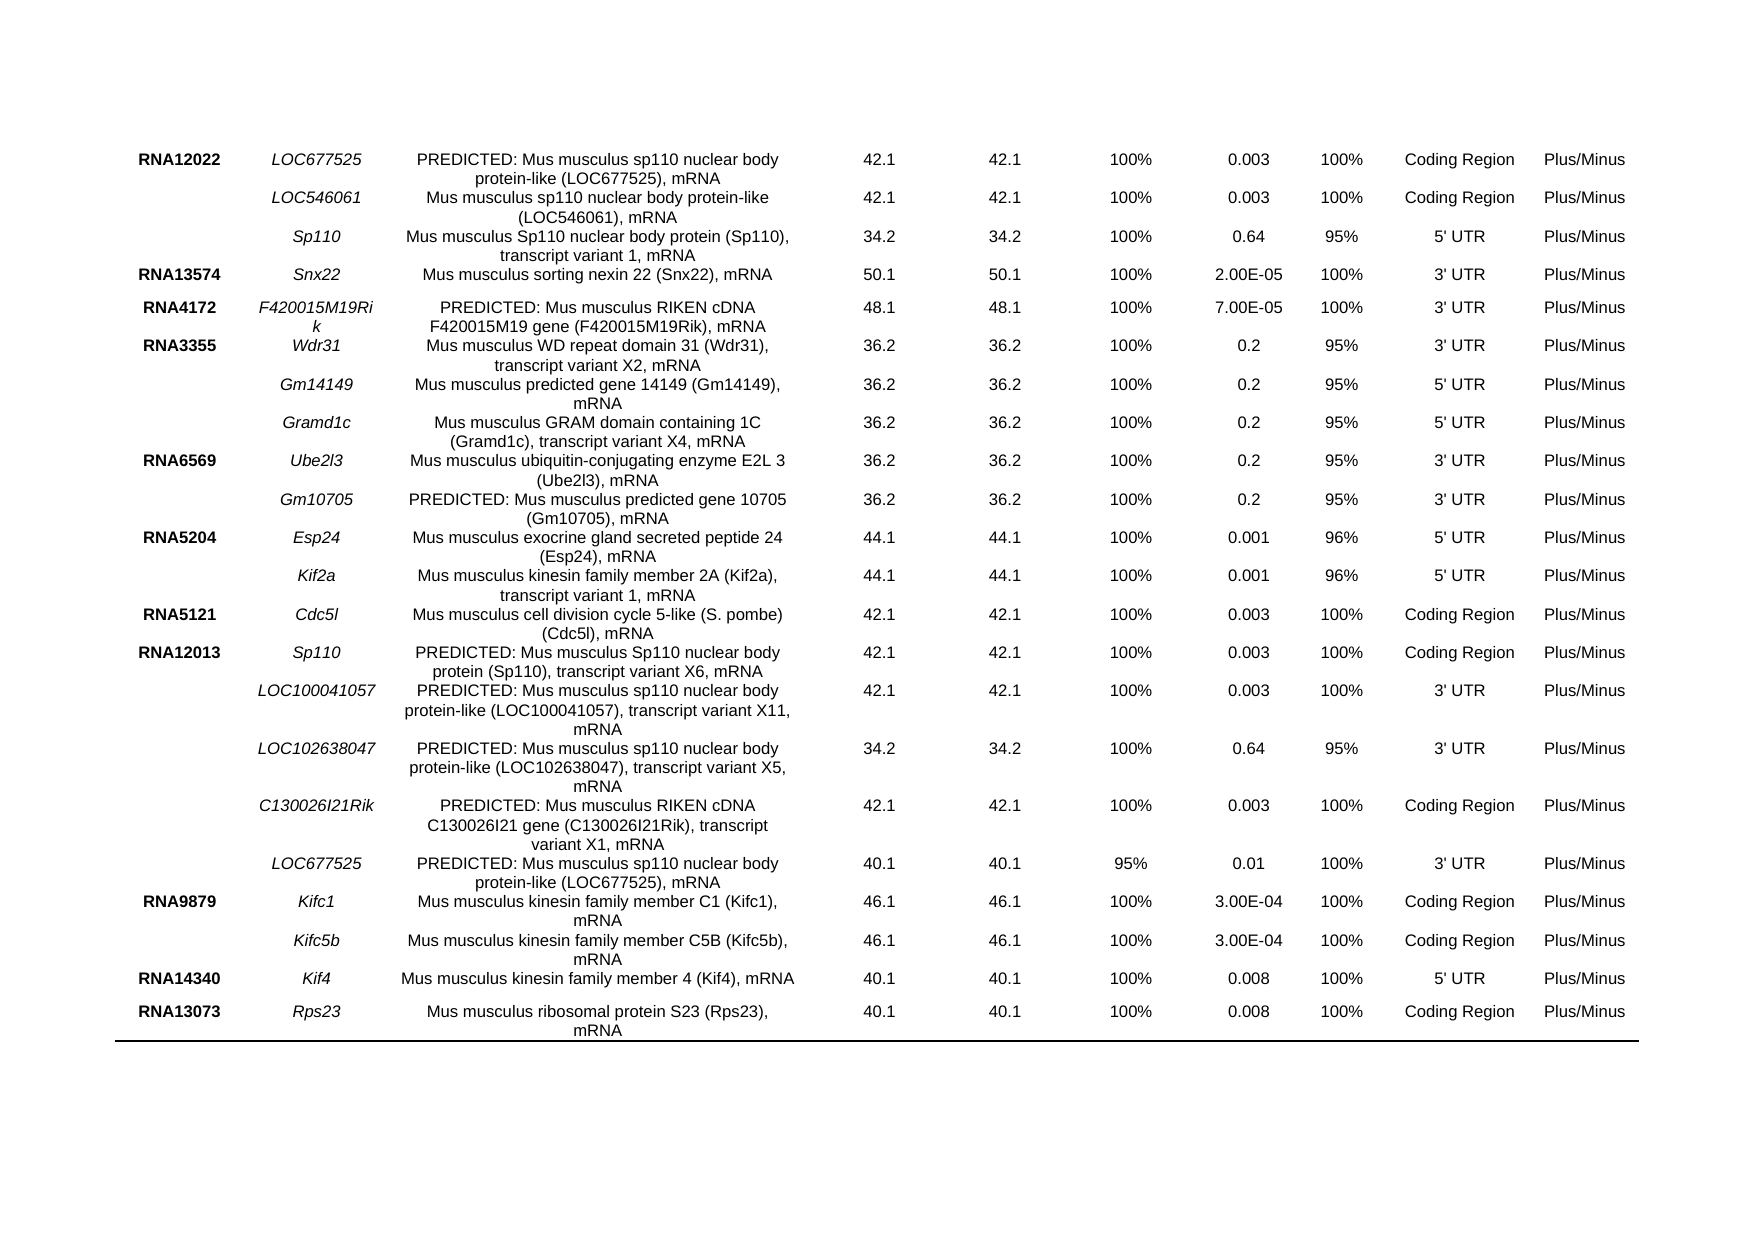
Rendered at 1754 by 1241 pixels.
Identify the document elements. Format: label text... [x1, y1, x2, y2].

table_cell 34.2 [952, 227, 1058, 265]
table_cell 36.2 [952, 375, 1058, 413]
table_cell 36.2 [806, 413, 952, 451]
table_cell 95% [1294, 375, 1389, 413]
table_cell Rps23 [244, 1001, 389, 1040]
table_cell 50.1 [806, 265, 952, 298]
table_cell 5' UTR [1390, 227, 1530, 265]
table_cell 36.2 [952, 490, 1058, 528]
table_cell 34.2 [806, 227, 952, 265]
table_cell Sp110 [244, 227, 389, 265]
table_cell 100% [1294, 796, 1389, 854]
table_cell 0.001 [1204, 566, 1294, 604]
table_cell Plus/Minus [1530, 969, 1639, 1001]
table_cell 5' UTR [1390, 375, 1530, 413]
table_cell 100% [1294, 265, 1389, 298]
table_cell Plus/Minus [1530, 490, 1639, 528]
table_cell Plus/Minus [1530, 1001, 1639, 1040]
table_cell 3' UTR [1390, 336, 1530, 374]
table_cell 100% [1294, 681, 1389, 739]
table_cell Plus/Minus [1530, 375, 1639, 413]
table_cell 100% [1294, 150, 1389, 188]
table_cell PREDICTED: Mus musculus RIKEN cDNA F420015M19 gene (F420015M19Rik), mRNA [389, 298, 806, 336]
table_cell 100% [1294, 643, 1389, 681]
table_cell Plus/Minus [1530, 854, 1639, 892]
table_cell 34.2 [806, 739, 952, 796]
table_cell 95% [1294, 739, 1389, 796]
table_cell Plus/Minus [1530, 227, 1639, 265]
table_cell PREDICTED: Mus musculus Sp110 nuclear body protein (Sp110), transcript variant X6, mRNA [389, 643, 806, 681]
table_cell 100% [1058, 892, 1204, 930]
table_cell 100% [1294, 892, 1389, 930]
table_cell 0.2 [1204, 336, 1294, 374]
table_cell 0.001 [1204, 528, 1294, 566]
table_cell 0.64 [1204, 227, 1294, 265]
table_cell RNA4172 [115, 298, 244, 336]
table_cell 3' UTR [1390, 490, 1530, 528]
table_cell 100% [1058, 336, 1204, 374]
table_cell Mus musculus GRAM domain containing 1C (Gramd1c), transcript variant X4, mRNA [389, 413, 806, 451]
table_cell PREDICTED: Mus musculus sp110 nuclear body protein-like (LOC677525), mRNA [389, 854, 806, 892]
table_cell Plus/Minus [1530, 643, 1639, 681]
table_cell 40.1 [806, 969, 952, 1001]
table_cell 100% [1058, 227, 1204, 265]
table_cell Plus/Minus [1530, 265, 1639, 298]
table_cell 42.1 [952, 796, 1058, 854]
table_cell 3' UTR [1390, 451, 1530, 489]
table_cell Coding Region [1390, 150, 1530, 188]
table_cell 46.1 [952, 930, 1058, 969]
table_cell Coding Region [1390, 188, 1530, 227]
table_cell Kif2a [244, 566, 389, 604]
table_cell 3.00E-04 [1204, 930, 1294, 969]
table_cell 3' UTR [1390, 854, 1530, 892]
table_cell Plus/Minus [1530, 796, 1639, 854]
table_cell 100% [1058, 298, 1204, 336]
table_cell 42.1 [952, 605, 1058, 643]
table_cell 34.2 [952, 739, 1058, 796]
table_cell 48.1 [806, 298, 952, 336]
table_cell 0.003 [1204, 643, 1294, 681]
table_cell 5' UTR [1390, 566, 1530, 604]
table_cell Mus musculus Sp110 nuclear body protein (Sp110), transcript variant 1, mRNA [389, 227, 806, 265]
table_cell 100% [1294, 188, 1389, 227]
table_cell RNA3355 [115, 336, 244, 451]
table_cell 42.1 [952, 150, 1058, 188]
table_cell 7.00E-05 [1204, 298, 1294, 336]
table_cell Gramd1c [244, 413, 389, 451]
table_cell 100% [1058, 490, 1204, 528]
table_cell Plus/Minus [1530, 528, 1639, 566]
table_cell 100% [1294, 969, 1389, 1001]
table_cell 100% [1058, 1001, 1204, 1040]
table_cell 5' UTR [1390, 528, 1530, 566]
table_cell 95% [1294, 451, 1389, 489]
table_cell 0.008 [1204, 969, 1294, 1001]
table_cell 95% [1058, 854, 1204, 892]
table_cell 40.1 [806, 1001, 952, 1040]
table_cell Mus musculus sorting nexin 22 (Snx22), mRNA [389, 265, 806, 298]
table_cell 100% [1294, 298, 1389, 336]
table_cell 44.1 [806, 566, 952, 604]
table_cell LOC100041057 [244, 681, 389, 739]
table_cell Coding Region [1390, 643, 1530, 681]
table_cell LOC102638047 [244, 739, 389, 796]
table_cell 42.1 [952, 188, 1058, 227]
table_cell 100% [1058, 413, 1204, 451]
table_cell 0.2 [1204, 375, 1294, 413]
table_cell 42.1 [806, 150, 952, 188]
table_cell 100% [1058, 188, 1204, 227]
table_cell LOC546061 [244, 188, 389, 227]
table_cell Mus musculus kinesin family member C1 (Kifc1), mRNA [389, 892, 806, 930]
table_cell 50.1 [952, 265, 1058, 298]
table_cell RNA14340 [115, 969, 244, 1001]
table_cell 36.2 [952, 336, 1058, 374]
table_cell 95% [1294, 490, 1389, 528]
table_cell PREDICTED: Mus musculus sp110 nuclear body protein-like (LOC677525), mRNA [389, 150, 806, 188]
table_cell Mus musculus ubiquitin-conjugating enzyme E2L 3 (Ube2l3), mRNA [389, 451, 806, 489]
table_cell 95% [1294, 413, 1389, 451]
table_cell 40.1 [806, 854, 952, 892]
table_cell 0.64 [1204, 739, 1294, 796]
table_cell 3' UTR [1390, 739, 1530, 796]
table_cell 95% [1294, 336, 1389, 374]
table_cell Plus/Minus [1530, 566, 1639, 604]
table_cell RNA12022 [115, 150, 244, 265]
table_cell PREDICTED: Mus musculus predicted gene 10705 (Gm10705), mRNA [389, 490, 806, 528]
table_cell Plus/Minus [1530, 188, 1639, 227]
table_cell 0.003 [1204, 188, 1294, 227]
table_cell C130026I21Rik [244, 796, 389, 854]
table_cell 36.2 [952, 451, 1058, 489]
table_cell Plus/Minus [1530, 298, 1639, 336]
table_cell 44.1 [806, 528, 952, 566]
table_cell 0.2 [1204, 413, 1294, 451]
table_cell 5' UTR [1390, 413, 1530, 451]
table_cell 36.2 [806, 451, 952, 489]
table_cell Coding Region [1390, 930, 1530, 969]
table_cell Cdc5l [244, 605, 389, 643]
table_cell Plus/Minus [1530, 605, 1639, 643]
table_cell 100% [1058, 265, 1204, 298]
table_cell 48.1 [952, 298, 1058, 336]
table_cell 100% [1058, 969, 1204, 1001]
table_cell 44.1 [952, 566, 1058, 604]
table_cell 100% [1058, 375, 1204, 413]
table_cell RNA9879 [115, 892, 244, 969]
table_cell Coding Region [1390, 605, 1530, 643]
table_cell Mus musculus cell division cycle 5-like (S. pombe) (Cdc5l), mRNA [389, 605, 806, 643]
table_cell Coding Region [1390, 1001, 1530, 1040]
table_cell 0.003 [1204, 605, 1294, 643]
table_cell Mus musculus WD repeat domain 31 (Wdr31), transcript variant X2, mRNA [389, 336, 806, 374]
table_cell 42.1 [806, 188, 952, 227]
table_cell 42.1 [952, 643, 1058, 681]
table_cell Snx22 [244, 265, 389, 298]
table_cell Kifc1 [244, 892, 389, 930]
table_cell Esp24 [244, 528, 389, 566]
table_cell Plus/Minus [1530, 150, 1639, 188]
table_cell 46.1 [806, 930, 952, 969]
table_cell 100% [1058, 605, 1204, 643]
table_cell 0.01 [1204, 854, 1294, 892]
table_cell RNA5121 [115, 605, 244, 643]
table_cell 100% [1058, 739, 1204, 796]
table_cell Sp110 [244, 643, 389, 681]
table_cell 3' UTR [1390, 298, 1530, 336]
table_cell 5' UTR [1390, 969, 1530, 1001]
table_cell LOC677525 [244, 150, 389, 188]
table_cell 36.2 [806, 490, 952, 528]
table_cell 100% [1058, 643, 1204, 681]
table_cell 100% [1058, 930, 1204, 969]
table_cell 46.1 [806, 892, 952, 930]
table_cell 36.2 [806, 375, 952, 413]
table_cell Mus musculus ribosomal protein S23 (Rps23), mRNA [389, 1001, 806, 1040]
table_cell 3' UTR [1390, 681, 1530, 739]
table_cell RNA6569 [115, 451, 244, 528]
table_cell Mus musculus kinesin family member 2A (Kif2a), transcript variant 1, mRNA [389, 566, 806, 604]
table_cell RNA13574 [115, 265, 244, 298]
table_cell 2.00E-05 [1204, 265, 1294, 298]
table_cell Mus musculus exocrine gland secreted peptide 24 (Esp24), mRNA [389, 528, 806, 566]
table_cell Kif4 [244, 969, 389, 1001]
table_cell PREDICTED: Mus musculus sp110 nuclear body protein-like (LOC100041057), transcript variant X11, mRNA [389, 681, 806, 739]
table_cell 0.003 [1204, 150, 1294, 188]
table_cell Kifc5b [244, 930, 389, 969]
table_cell 42.1 [806, 605, 952, 643]
table_cell PREDICTED: Mus musculus RIKEN cDNA C130026I21 gene (C130026I21Rik), transcript variant X1, mRNA [389, 796, 806, 854]
table_cell 100% [1294, 854, 1389, 892]
table_cell 100% [1058, 796, 1204, 854]
table_cell 0.003 [1204, 796, 1294, 854]
table_cell 100% [1058, 451, 1204, 489]
table_cell 42.1 [952, 681, 1058, 739]
table_cell 100% [1294, 1001, 1389, 1040]
table_cell RNA12013 [115, 643, 244, 892]
table_cell 42.1 [806, 643, 952, 681]
table_cell Gm10705 [244, 490, 389, 528]
table_cell Gm14149 [244, 375, 389, 413]
table_cell Plus/Minus [1530, 413, 1639, 451]
table_cell Plus/Minus [1530, 336, 1639, 374]
table_cell 0.008 [1204, 1001, 1294, 1040]
table_cell 0.2 [1204, 490, 1294, 528]
table_cell 3' UTR [1390, 265, 1530, 298]
table_cell 40.1 [952, 854, 1058, 892]
table_cell 44.1 [952, 528, 1058, 566]
table_cell Plus/Minus [1530, 681, 1639, 739]
table_cell 0.003 [1204, 681, 1294, 739]
table_cell Coding Region [1390, 796, 1530, 854]
table_cell Plus/Minus [1530, 892, 1639, 930]
table_cell 100% [1058, 150, 1204, 188]
table_cell 36.2 [952, 413, 1058, 451]
table_cell Mus musculus sp110 nuclear body protein-like (LOC546061), mRNA [389, 188, 806, 227]
table_cell RNA5204 [115, 528, 244, 604]
table_cell 40.1 [952, 1001, 1058, 1040]
table_cell 100% [1294, 930, 1389, 969]
table_cell 95% [1294, 227, 1389, 265]
table_cell Wdr31 [244, 336, 389, 374]
table_cell PREDICTED: Mus musculus sp110 nuclear body protein-like (LOC102638047), transcript variant X5, mRNA [389, 739, 806, 796]
table_cell 100% [1058, 528, 1204, 566]
table_cell 40.1 [952, 969, 1058, 1001]
table_cell Plus/Minus [1530, 930, 1639, 969]
table_cell 0.2 [1204, 451, 1294, 489]
table_cell 36.2 [806, 336, 952, 374]
table_cell LOC677525 [244, 854, 389, 892]
table_cell 42.1 [806, 681, 952, 739]
table_cell Plus/Minus [1530, 739, 1639, 796]
table_cell Plus/Minus [1530, 451, 1639, 489]
table_cell F420015M19Rik [244, 298, 389, 336]
table_cell 96% [1294, 528, 1389, 566]
table_cell 100% [1058, 681, 1204, 739]
table_cell 96% [1294, 566, 1389, 604]
table_cell 100% [1058, 566, 1204, 604]
table_cell Mus musculus predicted gene 14149 (Gm14149), mRNA [389, 375, 806, 413]
table_cell RNA13073 [115, 1001, 244, 1040]
table_cell 3.00E-04 [1204, 892, 1294, 930]
table_cell 100% [1294, 605, 1389, 643]
table_cell Coding Region [1390, 892, 1530, 930]
table_cell Mus musculus kinesin family member C5B (Kifc5b), mRNA [389, 930, 806, 969]
table_cell 46.1 [952, 892, 1058, 930]
table_cell Mus musculus kinesin family member 4 (Kif4), mRNA [389, 969, 806, 1001]
table_cell Ube2l3 [244, 451, 389, 489]
table_cell 42.1 [806, 796, 952, 854]
